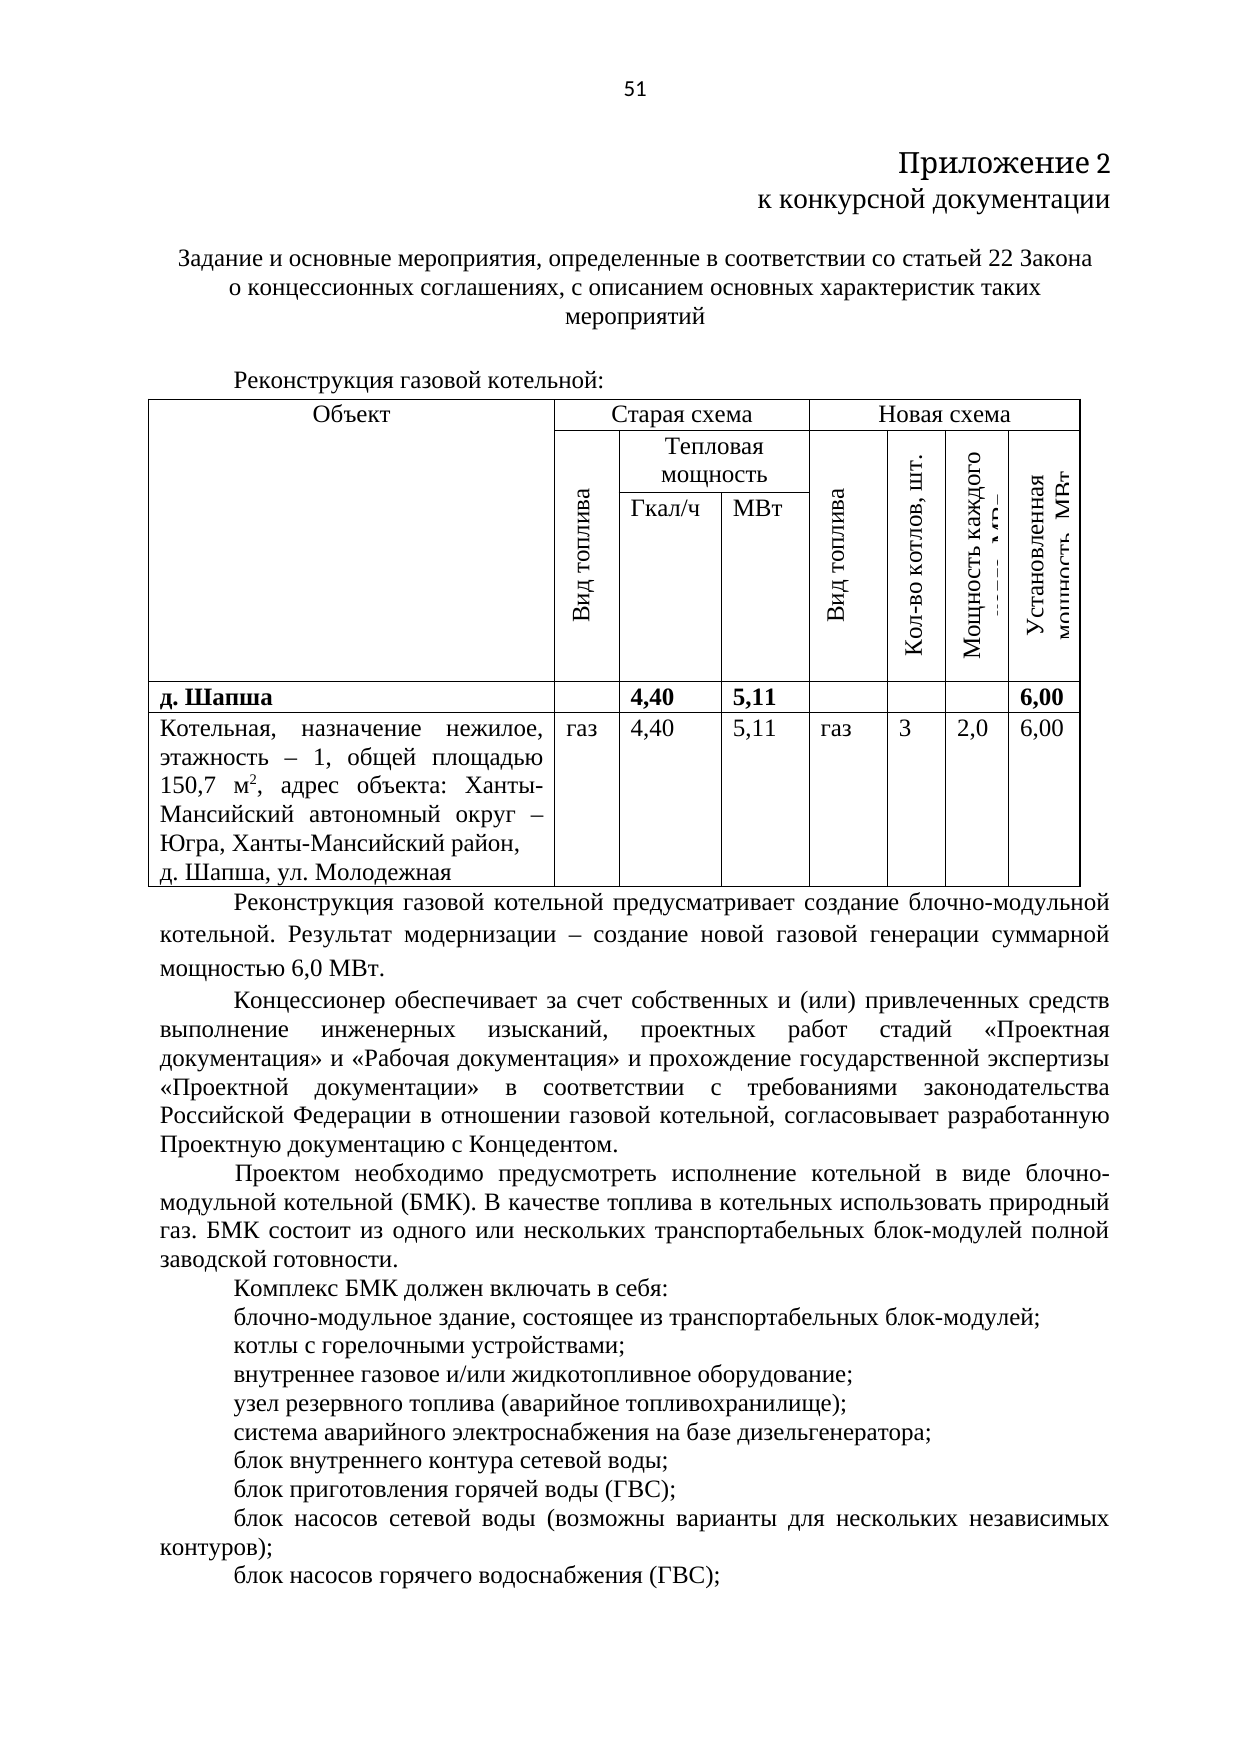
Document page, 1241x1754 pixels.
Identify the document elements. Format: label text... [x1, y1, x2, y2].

table_cell Вид топлива [555, 431, 619, 681]
table_cell Установленная мощность, МВт [1009, 431, 1079, 681]
table_header Новая схема [810, 400, 1079, 430]
table_cell Кол-во котлов, шт. [888, 431, 945, 681]
text Реконструкция газовой котельной предусматривает создание блочно-модульной котельной. Результат модернизации – создание новой газовой генерации суммарной мощностью 6,0 МВт. [159, 887, 1110, 981]
table_cell Котельная, назначение нежилое, этажность – 1, общей площадью 150,7 м2, адрес объекта: Ханты-Мансийский автономный округ – Югра, Ханты-Мансийский район, д. Шапша, ул. Молодежная [149, 713, 554, 886]
table_cell 3 [888, 713, 945, 886]
text Реконструкция газовой котельной: [159, 366, 1110, 394]
text блок насосов сетевой воды (возможны варианты для нескольких независимых контуров); [159, 1503, 1110, 1561]
table_cell [946, 682, 1008, 712]
text блок насосов горячего водоснабжения (ГВС); [233, 1561, 1110, 1589]
text котлы с горелочными устройствами; [233, 1331, 1110, 1359]
text Задание и основные мероприятия, определенные в соответствии со статьей 22 Закона о концессионных соглашениях, с описанием основных характеристик таких мероприятий [159, 243, 1110, 330]
text система аварийного электроснабжения на базе дизельгенератора; [233, 1417, 1110, 1446]
text Комплекс БМК должен включать в себя: [159, 1273, 1110, 1302]
table_cell д. Шапша [149, 682, 554, 712]
text Приложение 2 [159, 148, 1110, 181]
table_cell 5,11 [722, 713, 809, 886]
text Концессионер обеспечивает за счет собственных и (или) привлеченных средств выполнение инженерных изысканий, проектных работ стадий «Проектная документация» и «Рабочая документация» и прохождение государственной экспертизы «Проектной документации» в соответствии с требованиями законодательства Российской Федерации в отношении газовой котельной, согласовывает разработанную Проектную документацию с Концедентом. [159, 986, 1110, 1158]
text внутреннее газовое и/или жидкотопливное оборудование; [233, 1359, 1110, 1388]
text блок приготовления горячей воды (ГВС); [233, 1474, 1110, 1503]
table_cell Мощность каждого котла, МВт [946, 431, 1008, 681]
list Проектом необходимо предусмотреть исполнение котельной в виде блочно-модульной котельной (БМК). В качестве топлива в котельных использовать природный газ. БМК состоит из одного или нескольких транспортабельных блок-модулей полной заводской готовности. [159, 1158, 1110, 1273]
table_header Объект [149, 400, 554, 681]
text к конкурсной документации [159, 181, 1110, 215]
table_cell газ [555, 713, 619, 886]
table_cell 5,11 [722, 682, 809, 712]
table_cell [810, 682, 887, 712]
table_cell 2,0 [946, 713, 1008, 886]
table_cell МВт [722, 493, 809, 681]
text блочно-модульное здание, состоящее из транспортабельных блок-модулей; [159, 1302, 1110, 1331]
table_cell Тепловая мощность [620, 431, 809, 492]
text узел резервного топлива (аварийное топливохранилище); [233, 1388, 1110, 1417]
text блок внутреннего контура сетевой воды; [233, 1446, 1110, 1474]
table_cell 4,40 [620, 713, 721, 886]
table_cell [555, 682, 619, 712]
table_cell 6,00 [1009, 682, 1079, 712]
table_cell Вид топлива [810, 431, 887, 681]
table_cell Гкал/ч [620, 493, 721, 681]
table_cell 4,40 [620, 682, 721, 712]
table_cell [888, 682, 945, 712]
table_cell газ [810, 713, 887, 886]
table_cell 6,00 [1009, 713, 1079, 886]
table_header Старая схема [555, 400, 809, 430]
